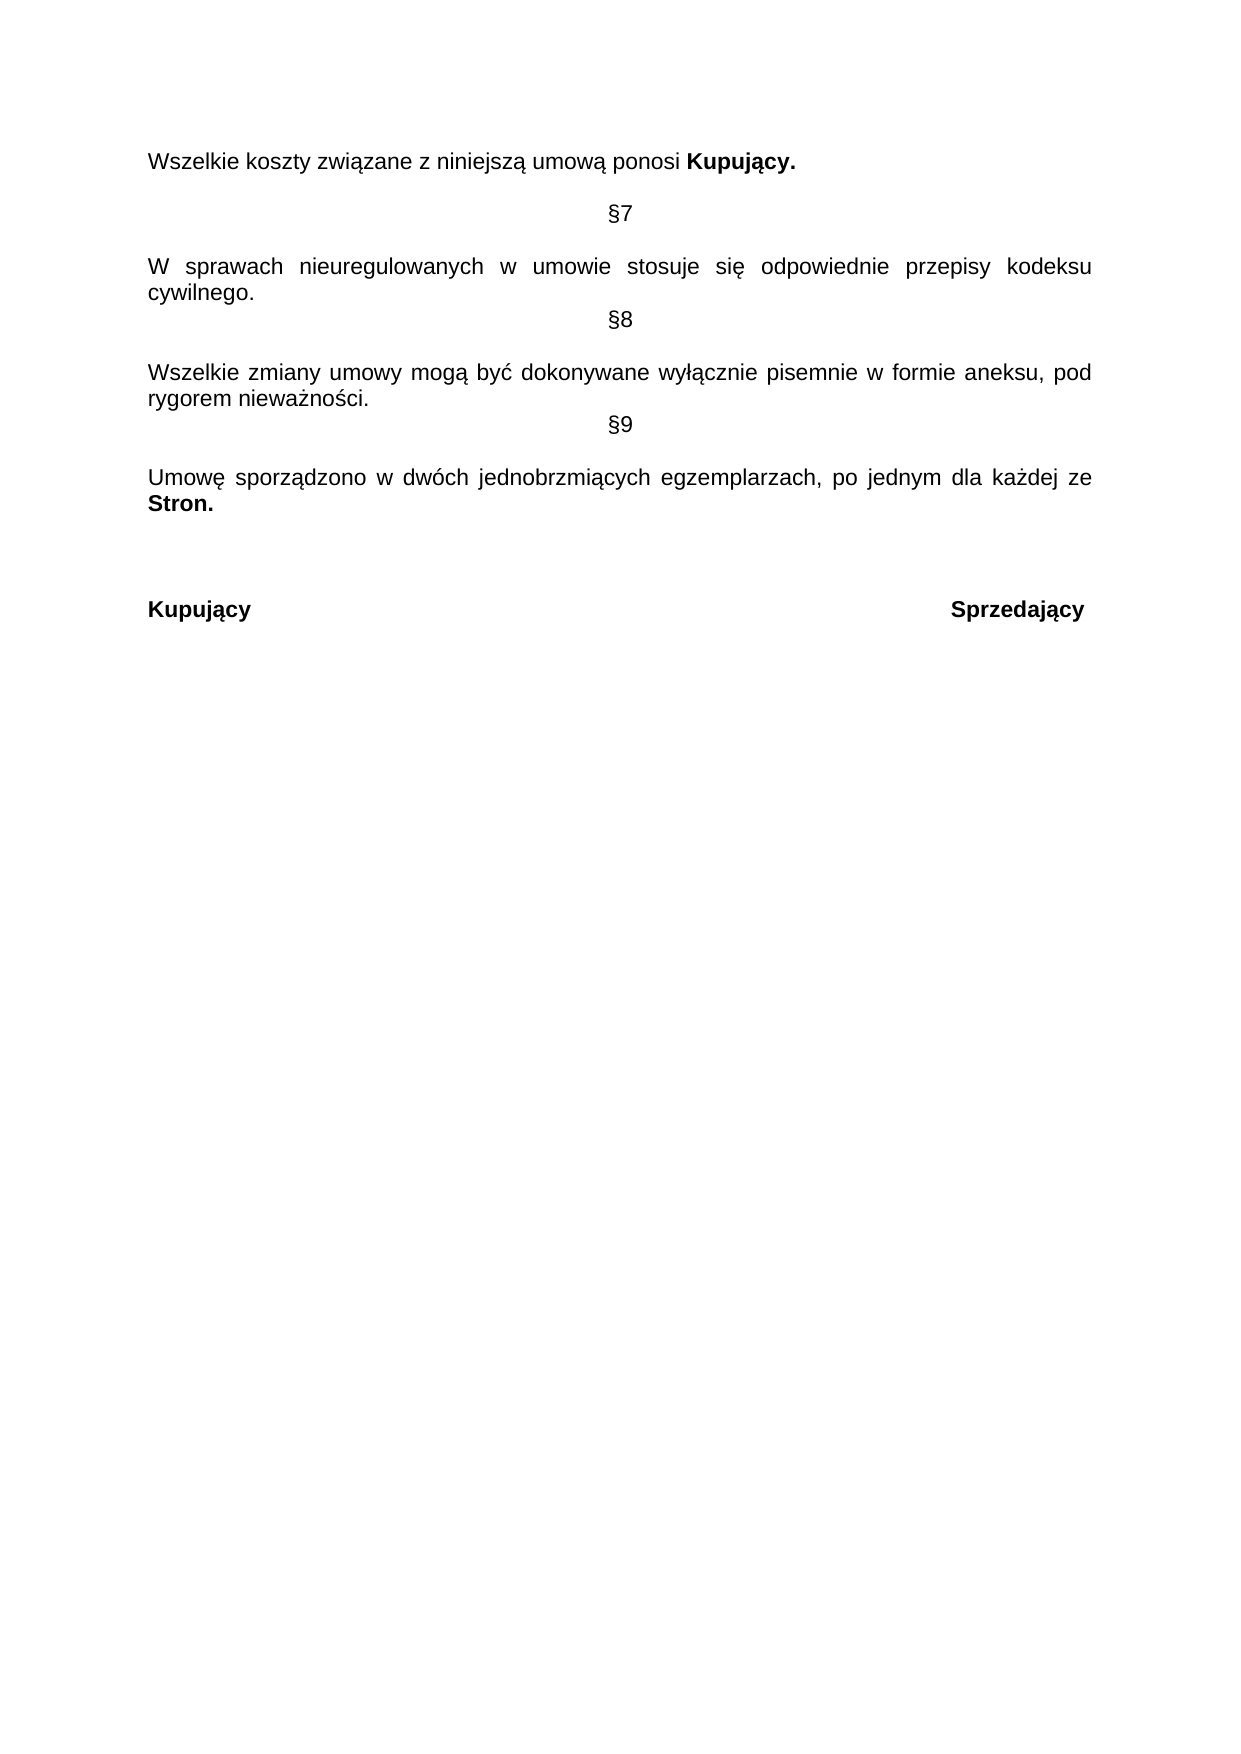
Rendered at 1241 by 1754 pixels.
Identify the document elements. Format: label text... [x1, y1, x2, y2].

text §7 [148, 200, 1093, 227]
text §8 [148, 306, 1093, 332]
text Kupujący Sprzedający [148, 596, 1093, 622]
text §9 [148, 411, 1093, 437]
text W sprawach nieuregulowanych w umowie stosuje się odpowiednie przepisy kodeksu cywilnego. [148, 253, 1093, 306]
text Wszelkie zmiany umowy mogą być dokonywane wyłącznie pisemnie w formie aneksu, pod rygorem nieważności. [148, 358, 1093, 411]
text Umowę sporządzono w dwóch jednobrzmiących egzemplarzach, po jednym dla każdej ze Stron. [148, 464, 1093, 517]
text Wszelkie koszty związane z niniejszą umową ponosi Kupujący. [148, 148, 1093, 174]
